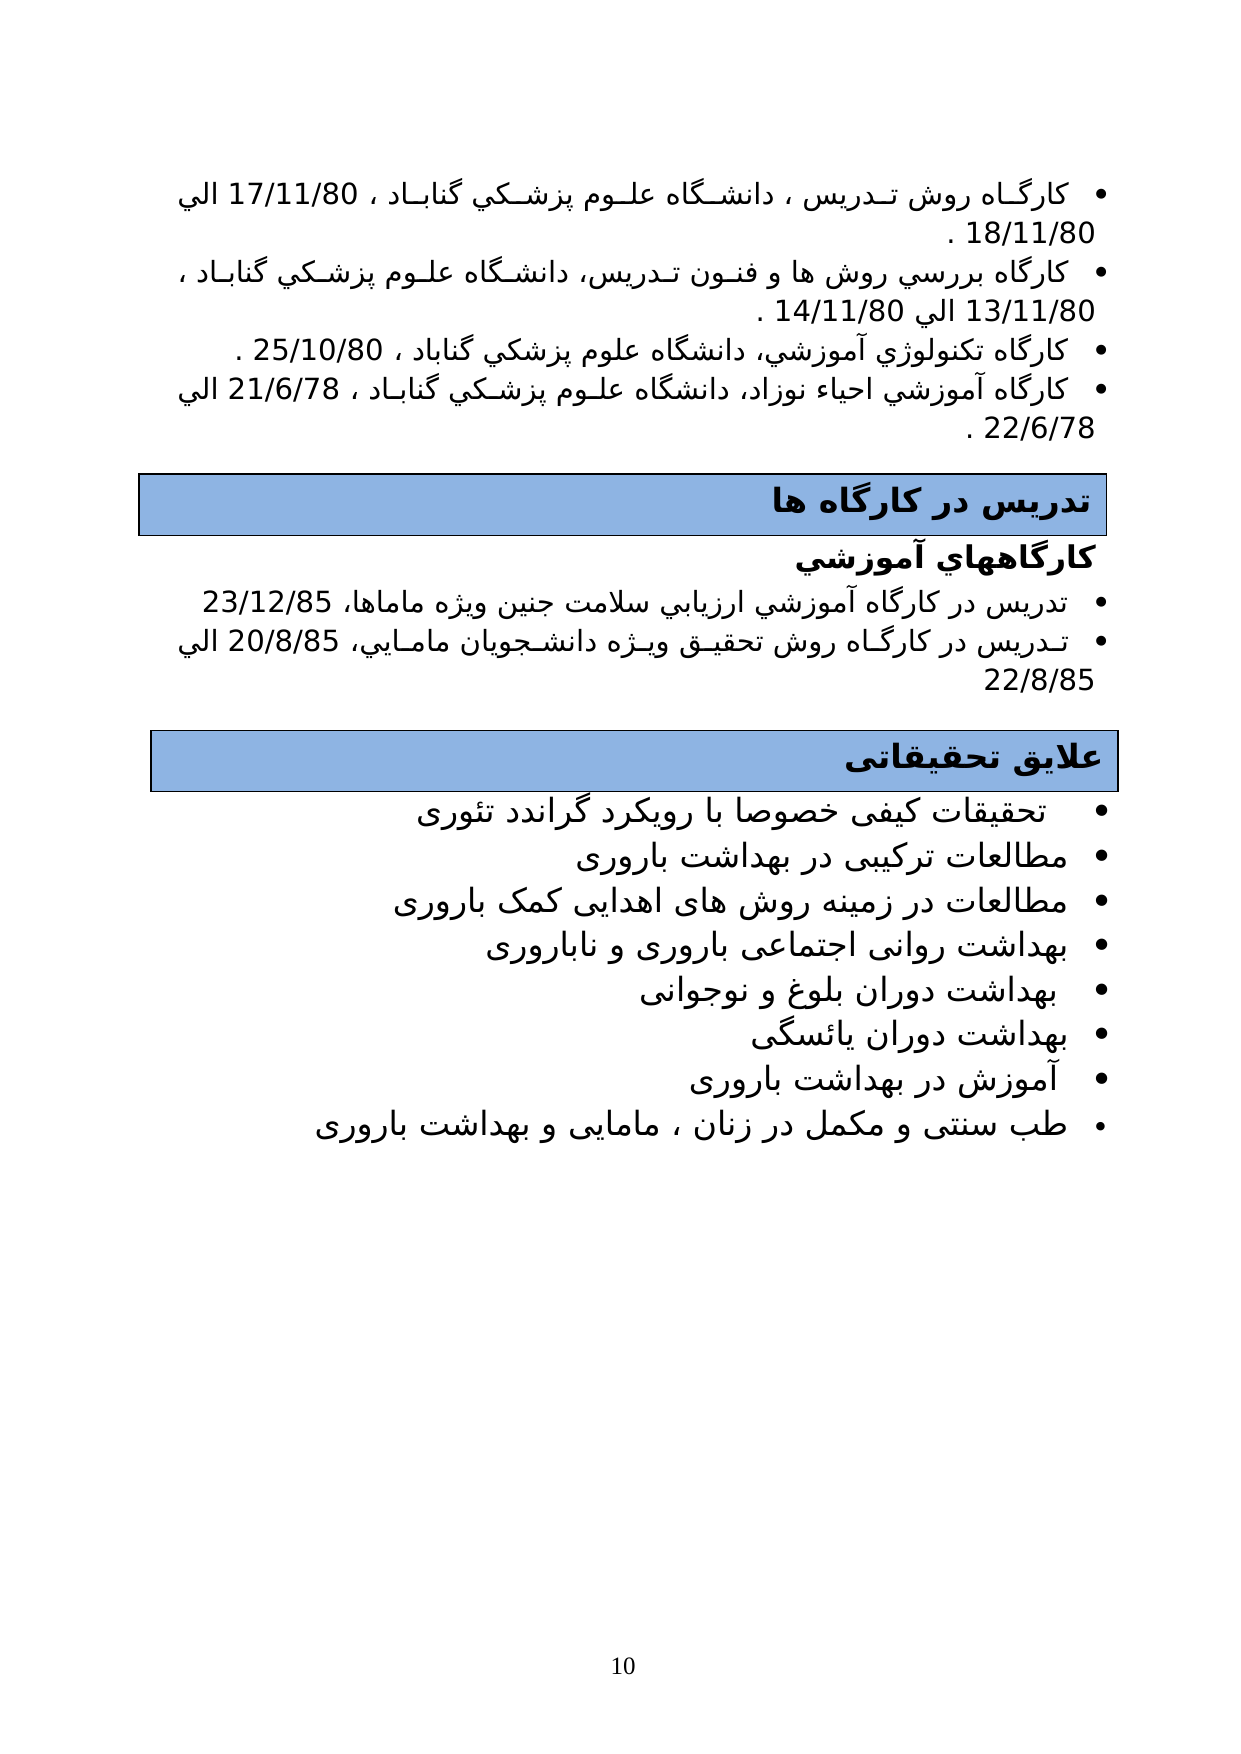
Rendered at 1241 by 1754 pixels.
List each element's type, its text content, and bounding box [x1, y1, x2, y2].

list طب سنتی و مکمل در زنان ، مامایی و بهداشت باروری [177, 1104, 1096, 1143]
list تحقیقات کیفی خصوصا با رویکرد گراندد تئوری [177, 792, 1096, 831]
list كارگاه بررسي روش ها و فنون تدريس، دانشگاه علوم پزشكي گناباد ، 13/11/80 الي 14/11/80 . [177, 255, 1096, 328]
list تدريس در كارگاه روش تحقيق ويژه دانشجويان مامايي، 20/8/85 الي 22/8/85 [177, 624, 1096, 697]
list كارگاه روش تدريس ، دانشگاه علوم پزشكي گناباد ، 17/11/80 الي 18/11/80 . [177, 177, 1096, 250]
list مطالعات در زمینه روش های اهدایی کمک باروری [177, 881, 1096, 920]
text كارگاههاي آموزشي [177, 539, 1096, 576]
list تدريس در كارگاه آموزشي ارزيابي سلامت جنين ويژه ماماها، 23/12/85 [177, 585, 1096, 619]
list كارگاه تكنولوژي آموزشي، دانشگاه علوم پزشكي گناباد ، 25/10/80 . [177, 333, 1096, 367]
list كارگاه آموزشي احياء نوزاد، دانشگاه علوم پزشكي گناباد ، 21/6/78 الي 22/6/78 . [177, 372, 1096, 445]
list آموزش در بهداشت باروری [177, 1059, 1096, 1098]
list بهداشت روانی اجتماعی باروری و ناباروری [177, 926, 1096, 964]
list بهداشت دوران بلوغ و نوجوانی [177, 970, 1096, 1009]
list بهداشت دوران یائسگی [177, 1015, 1096, 1054]
list مطالعات ترکیبی در بهداشت باروری [177, 836, 1096, 875]
